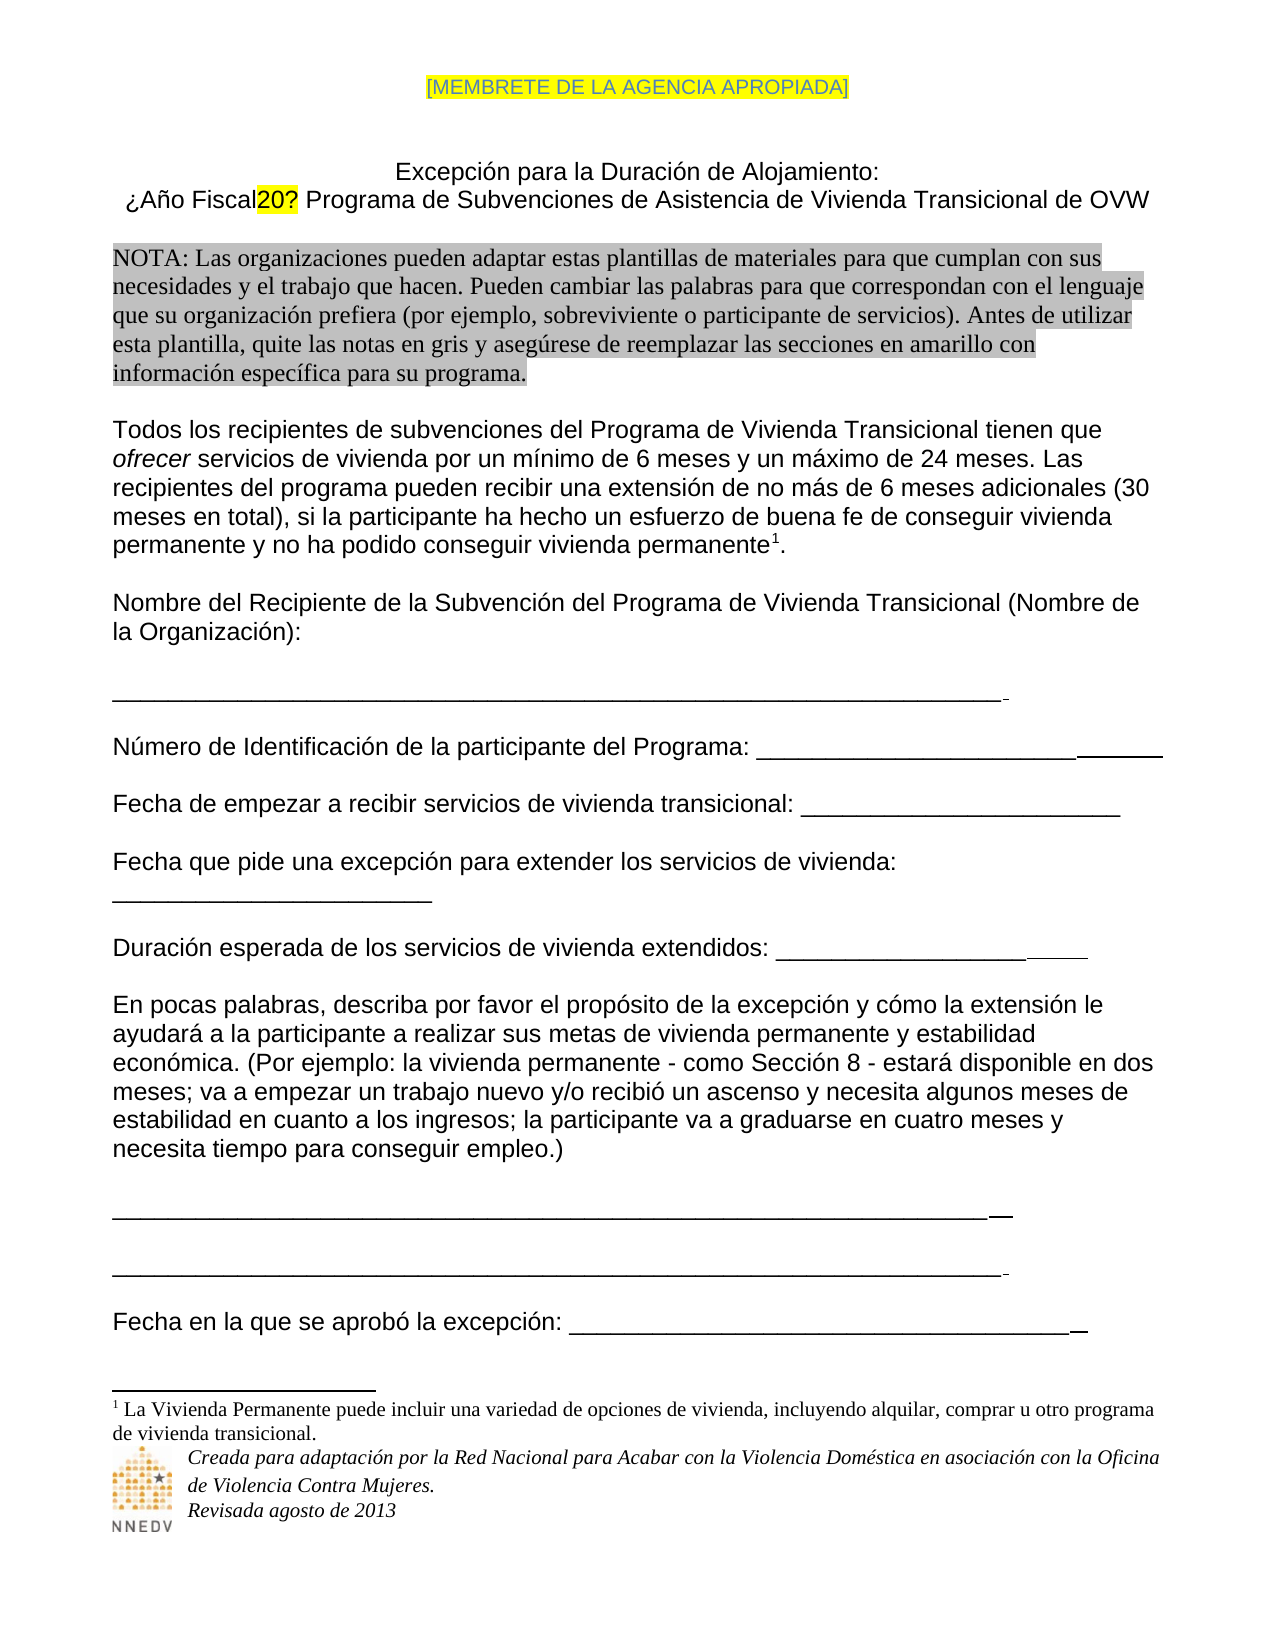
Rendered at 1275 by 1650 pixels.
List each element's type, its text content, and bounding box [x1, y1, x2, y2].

text _______________________________________________________________ [112, 1191, 1162, 1220]
text Fecha en la que se aprobó la excepción: ____________________________________ [112, 1306, 1162, 1335]
text Nombre del Recipiente de la Subvención del Programa de Vivienda Transicional (Nombre de la Organización): [112, 588, 1162, 645]
text Todos los recipientes de subvenciones del Programa de Vivienda Transicional tienen que ofrecer servicios de vivienda por un mínimo de 6 meses y un máximo de 24 meses. Las recipientes del programa pueden recibir una extensión de no más de 6 meses adicionales (30 meses en total), si la participante ha hecho un esfuerzo de buena fe de conseguir vivienda permanente y no ha podido conseguir vivienda permanente. [112, 415, 1162, 559]
text ¿Año Fiscal20? Programa de Subvenciones de Asistencia de Vivienda Transicional de OVW [298, 185, 1162, 214]
text NOTA: Las organizaciones pueden adaptar estas plantillas de materiales para que cumplan con sus necesidades y el trabajo que hacen. Pueden cambiar las palabras para que correspondan con el lenguaje que su organización prefiera (por ejemplo, sobreviviente o participante de servicios). Antes de utilizar esta plantilla, quite las notas en gris y asegúrese de reemplazar las secciones en amarillo con información específica para su programa. [527, 243, 1162, 386]
text Duración esperada de los servicios de vivienda extendidos: __________________ [112, 933, 1162, 961]
text Número de Identificación de la participante del Programa: _______________________ [112, 731, 1162, 760]
text ________________________________________________________________ [112, 674, 1162, 703]
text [112, 1249, 1162, 1278]
text Fecha de empezar a recibir servicios de vivienda transicional: _______________________ [112, 789, 1162, 818]
text En pocas palabras, describa por favor el propósito de la excepción y cómo la extensión le ayudará a la participante a realizar sus metas de vivienda permanente y estabilidad económica. (Por ejemplo: la vivienda permanente - como Sección 8 - estará disponible en dos meses; va a empezar un trabajo nuevo y/o recibió un ascenso y necesita algunos meses de estabilidad en cuanto a los ingresos; la participante va a graduarse en cuatro meses y necesita tiempo para conseguir empleo.) [112, 990, 1162, 1163]
text Fecha que pide una excepción para extender los servicios de vivienda: _______________________ [112, 846, 1162, 904]
text Excepción para la Duración de Alojamiento: [112, 156, 1162, 185]
